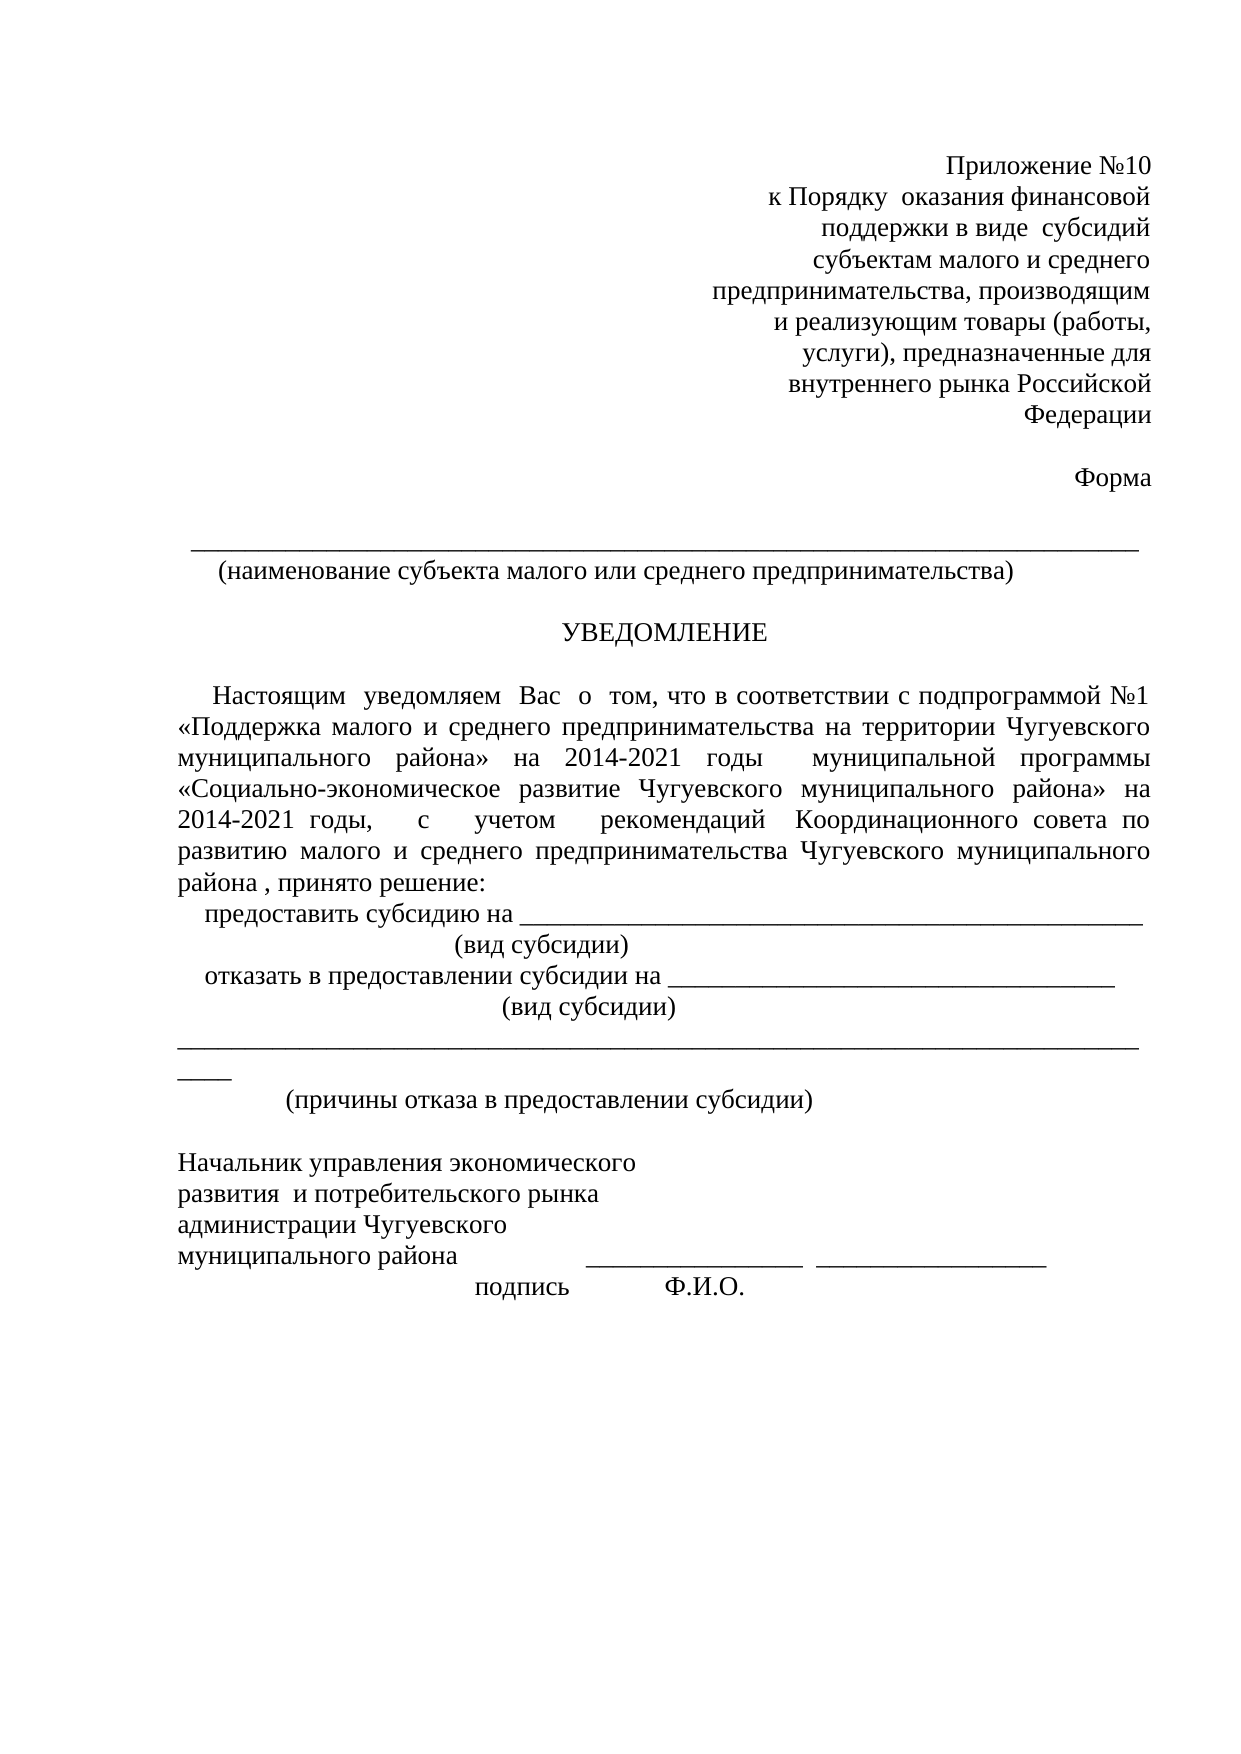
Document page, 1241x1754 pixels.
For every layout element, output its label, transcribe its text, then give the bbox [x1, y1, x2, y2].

text внутреннего рынка Российской [177, 367, 1152, 398]
text Начальник управления экономического [177, 1146, 1152, 1177]
text Настоящим уведомляем Вас о том, что в соответствии с подпрограммой №1 «Поддержка малого и среднего предпринимательства на территории Чугуевского муниципального района» на 2014-2021 годы муниципальной программы «Социально-экономическое развитие Чугуевского муниципального района» на 2014-2021 годы, с учетом рекомендаций Координационного совета по развитию малого и среднего предпринимательства Чугуевского муниципального района , принято решение: [177, 679, 1152, 897]
text услуги), предназначенные для [177, 336, 1152, 367]
text муниципального района ________________ _________________ [177, 1239, 1152, 1271]
text Федерации [177, 398, 1152, 429]
text к Порядку оказания финансовой [177, 180, 1152, 212]
text (вид субсидии) [177, 990, 1152, 1021]
text предпринимательства, производящим [177, 274, 1152, 305]
text Форма [177, 461, 1152, 492]
text УВЕДОМЛЕНИЕ [177, 616, 1152, 648]
text (причины отказа в предоставлении субсидии) [177, 1084, 1152, 1115]
text предоставить субсидию на ______________________________________________ [177, 897, 1152, 928]
text Приложение №10 [177, 149, 1152, 180]
text администрации Чугуевского [177, 1208, 1152, 1239]
text и реализующим товары (работы, [177, 305, 1152, 336]
text подпись Ф.И.О. [177, 1271, 1152, 1302]
text отказать в предоставлении субсидии на _________________________________ [177, 959, 1152, 990]
text (наименование субъекта малого или среднего предпринимательства) [177, 554, 1152, 585]
text ___________________________________________________________________________ [177, 1021, 1152, 1084]
text поддержки в виде субсидий [177, 212, 1152, 243]
text (вид субсидии) [177, 928, 1152, 959]
text развития и потребительского рынка [177, 1177, 1152, 1208]
text субъектам малого и среднего [177, 243, 1152, 274]
text ______________________________________________________________________ [177, 523, 1152, 554]
